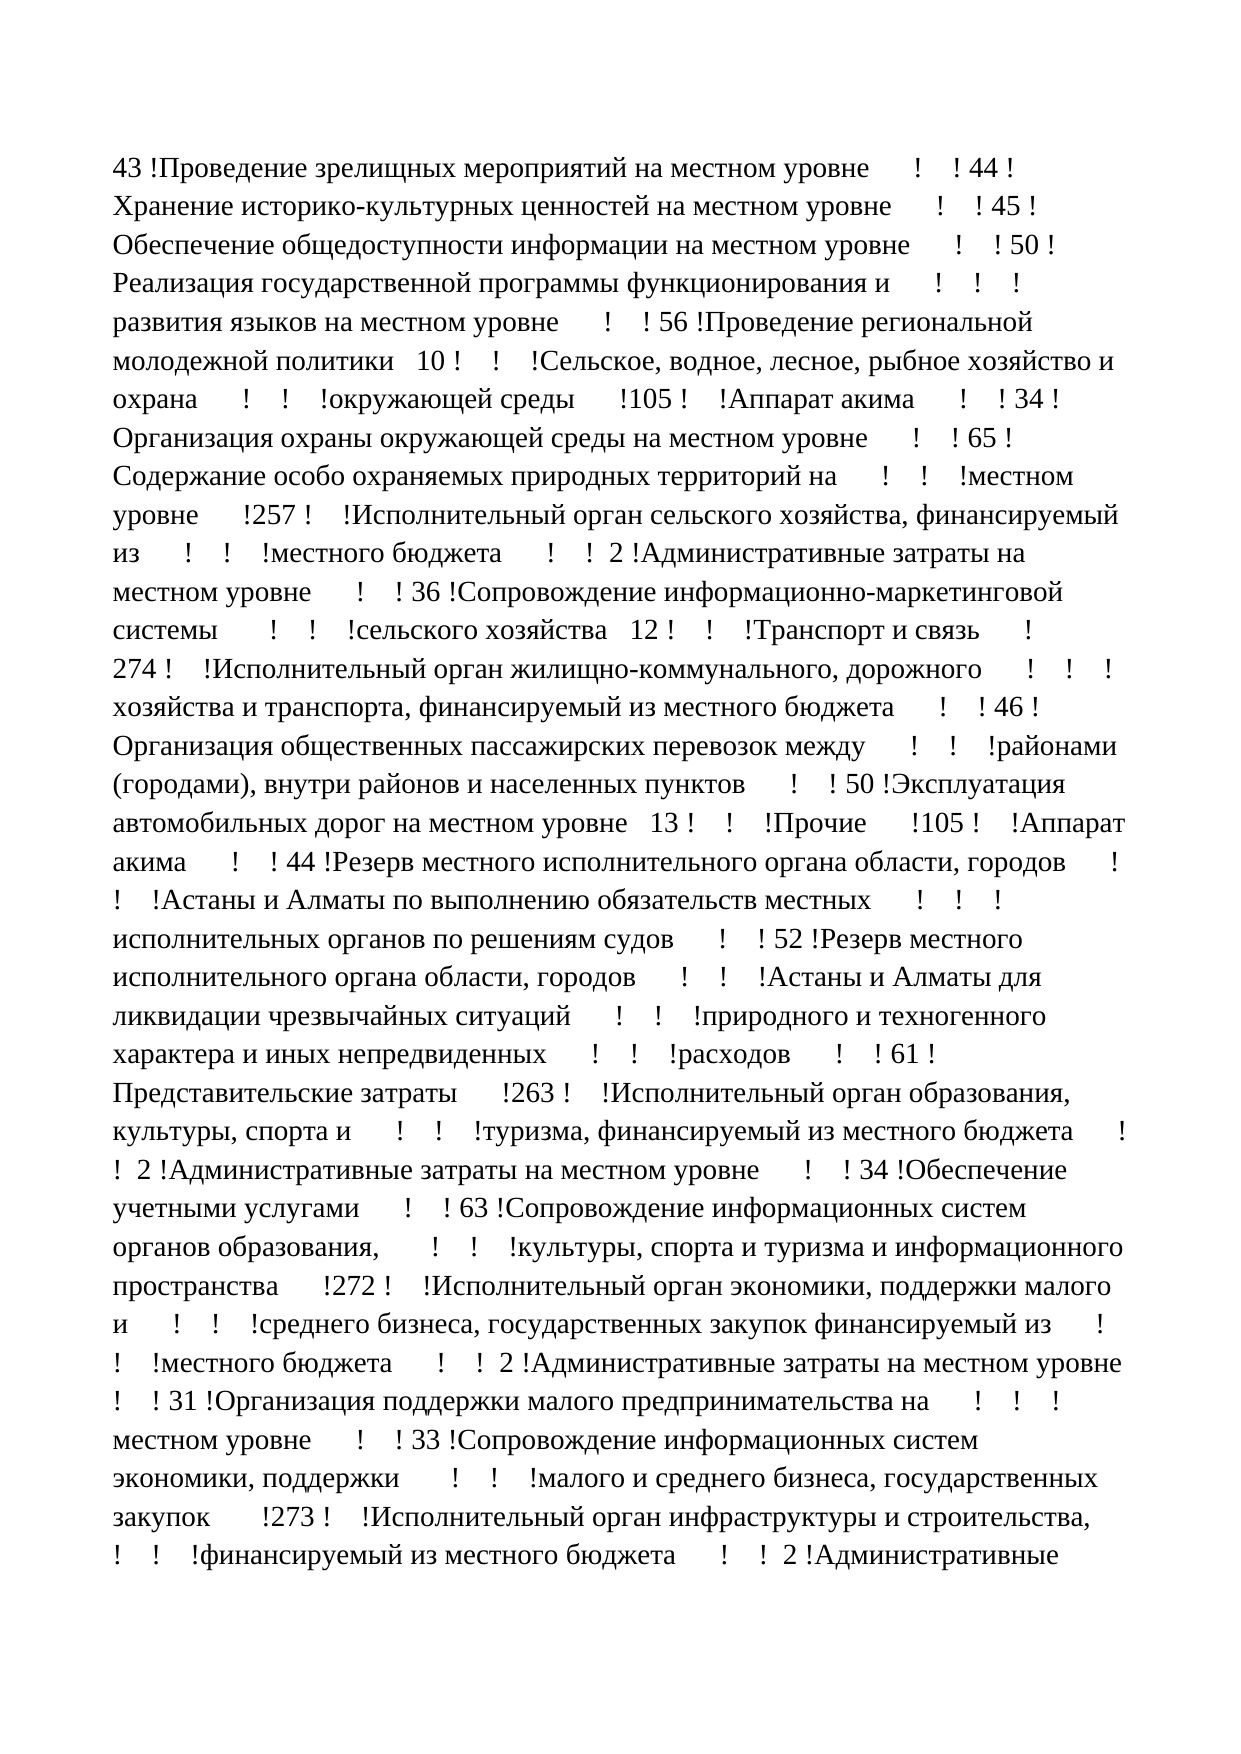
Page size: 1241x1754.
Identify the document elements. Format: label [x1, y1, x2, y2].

text [112, 150, 1128, 1571]
